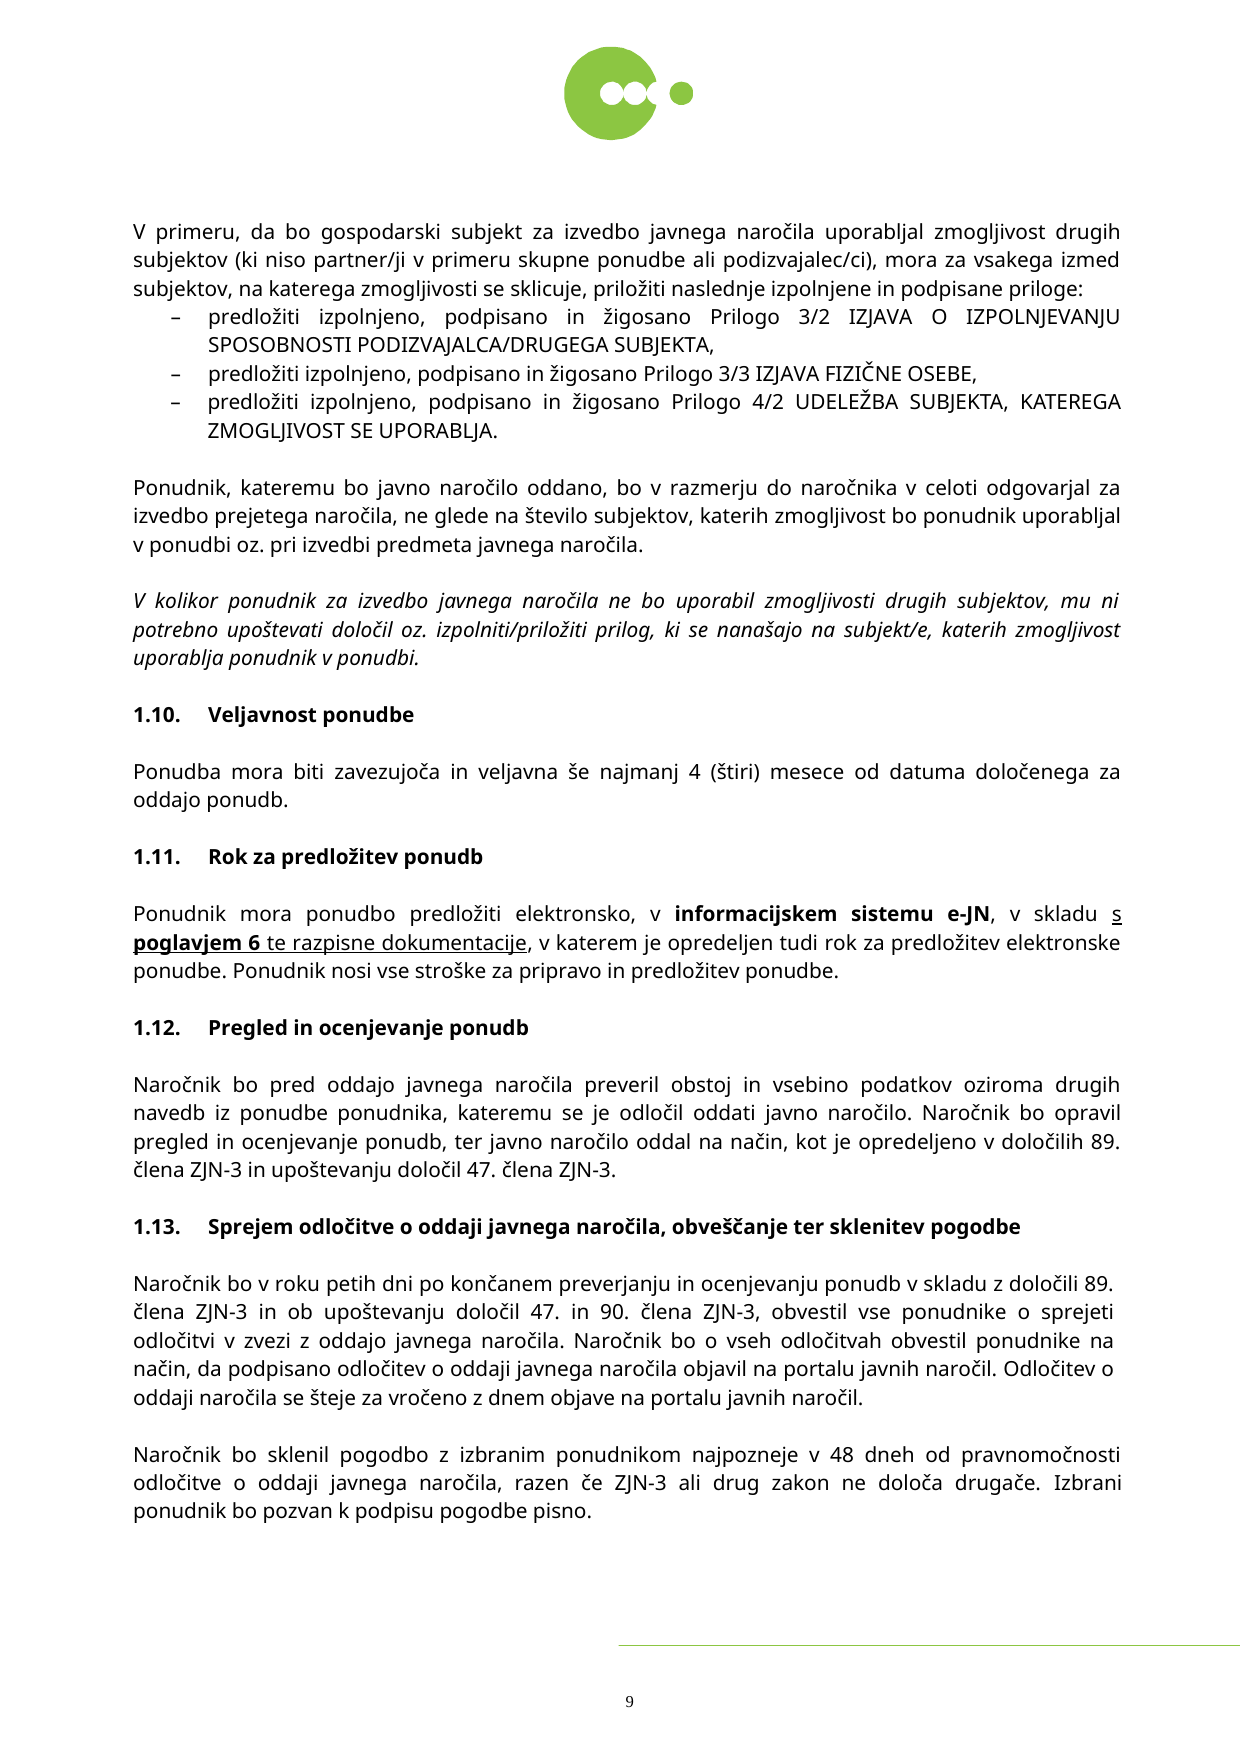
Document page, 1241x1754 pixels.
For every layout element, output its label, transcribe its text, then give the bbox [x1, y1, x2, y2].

list Veljavnost ponudbe [133, 700, 1122, 729]
list predložiti izpolnjeno, podpisano in žigosano Prilogo 3/2 IZJAVA O IZPOLNJEVANJU SPOSOBNOSTI PODIZVAJALCA/DRUGEGA SUBJEKTA, [170, 302, 1122, 359]
text Ponudnik mora ponudbo predložiti elektronsko, v informacijskem sistemu e-JN, v skladu s poglavjem 6 te razpisne dokumentacije, v katerem je opredeljen tudi rok za predložitev elektronske ponudbe. Ponudnik nosi vse stroške za pripravo in predložitev ponudbe. [133, 899, 1122, 985]
list Rok za predložitev ponudb [133, 842, 1122, 871]
list predložiti izpolnjeno, podpisano in žigosano Prilogo 4/2 UDELEŽBA SUBJEKTA, KATEREGA ZMOGLJIVOST SE UPORABLJA. [170, 387, 1122, 444]
list Pregled in ocenjevanje ponudb [133, 1013, 1122, 1042]
text V primeru, da bo gospodarski subjekt za izvedbo javnega naročila uporabljal zmogljivost drugih subjektov (ki niso partner/ji v primeru skupne ponudbe ali podizvajalec/ci), mora za vsakega izmed subjektov, na katerega zmogljivosti se sklicuje, priložiti naslednje izpolnjene in podpisane priloge: [133, 217, 1122, 302]
list Sprejem odločitve o oddaji javnega naročila, obveščanje ter sklenitev pogodbe [133, 1212, 1122, 1241]
text Ponudnik, kateremu bo javno naročilo oddano, bo v razmerju do naročnika v celoti odgovarjal za izvedbo prejetega naročila, ne glede na število subjektov, katerih zmogljivost bo ponudnik uporabljal v ponudbi oz. pri izvedbi predmeta javnega naročila. [133, 473, 1122, 558]
text V kolikor ponudnik za izvedbo javnega naročila ne bo uporabil zmogljivosti drugih subjektov, mu ni potrebno upoštevati določil oz. izpolniti/priložiti prilog, ki se nanašajo na subjekt/e, katerih zmogljivost uporablja ponudnik v ponudbi. [133, 587, 1122, 672]
text Ponudba mora biti zavezujoča in veljavna še najmanj 4 (štiri) mesece od datuma določenega za oddajo ponudb. [133, 757, 1122, 814]
text Naročnik bo pred oddajo javnega naročila preveril obstoj in vsebino podatkov oziroma drugih navedb iz ponudbe ponudnika, kateremu se je odločil oddati javno naročilo. Naročnik bo opravil pregled in ocenjevanje ponudb, ter javno naročilo oddal na način, kot je opredeljeno v določilih 89. člena ZJN-3 in upoštevanju določil 47. člena ZJN-3. [133, 1070, 1122, 1184]
text Naročnik bo sklenil pogodbo z izbranim ponudnikom najpozneje v 48 dneh od pravnomočnosti odločitve o oddaji javnega naročila, razen če ZJN-3 ali drug zakon ne določa drugače. Izbrani ponudnik bo pozvan k podpisu pogodbe pisno. [133, 1440, 1122, 1525]
text Naročnik bo v roku petih dni po končanem preverjanju in ocenjevanju ponudb v skladu z določili 89. člena ZJN-3 in ob upoštevanju določil 47. in 90. člena ZJN-3, obvestil vse ponudnike o sprejeti odločitvi v zvezi z oddajo javnega naročila. Naročnik bo o vseh odločitvah obvestil ponudnike na način, da podpisano odločitev o oddaji javnega naročila objavil na portalu javnih naročil. Odločitev o oddaji naročila se šteje za vročeno z dnem objave na portalu javnih naročil. [133, 1269, 1116, 1411]
list predložiti izpolnjeno, podpisano in žigosano Prilogo 3/3 IZJAVA FIZIČNE OSEBE, [170, 359, 1122, 387]
